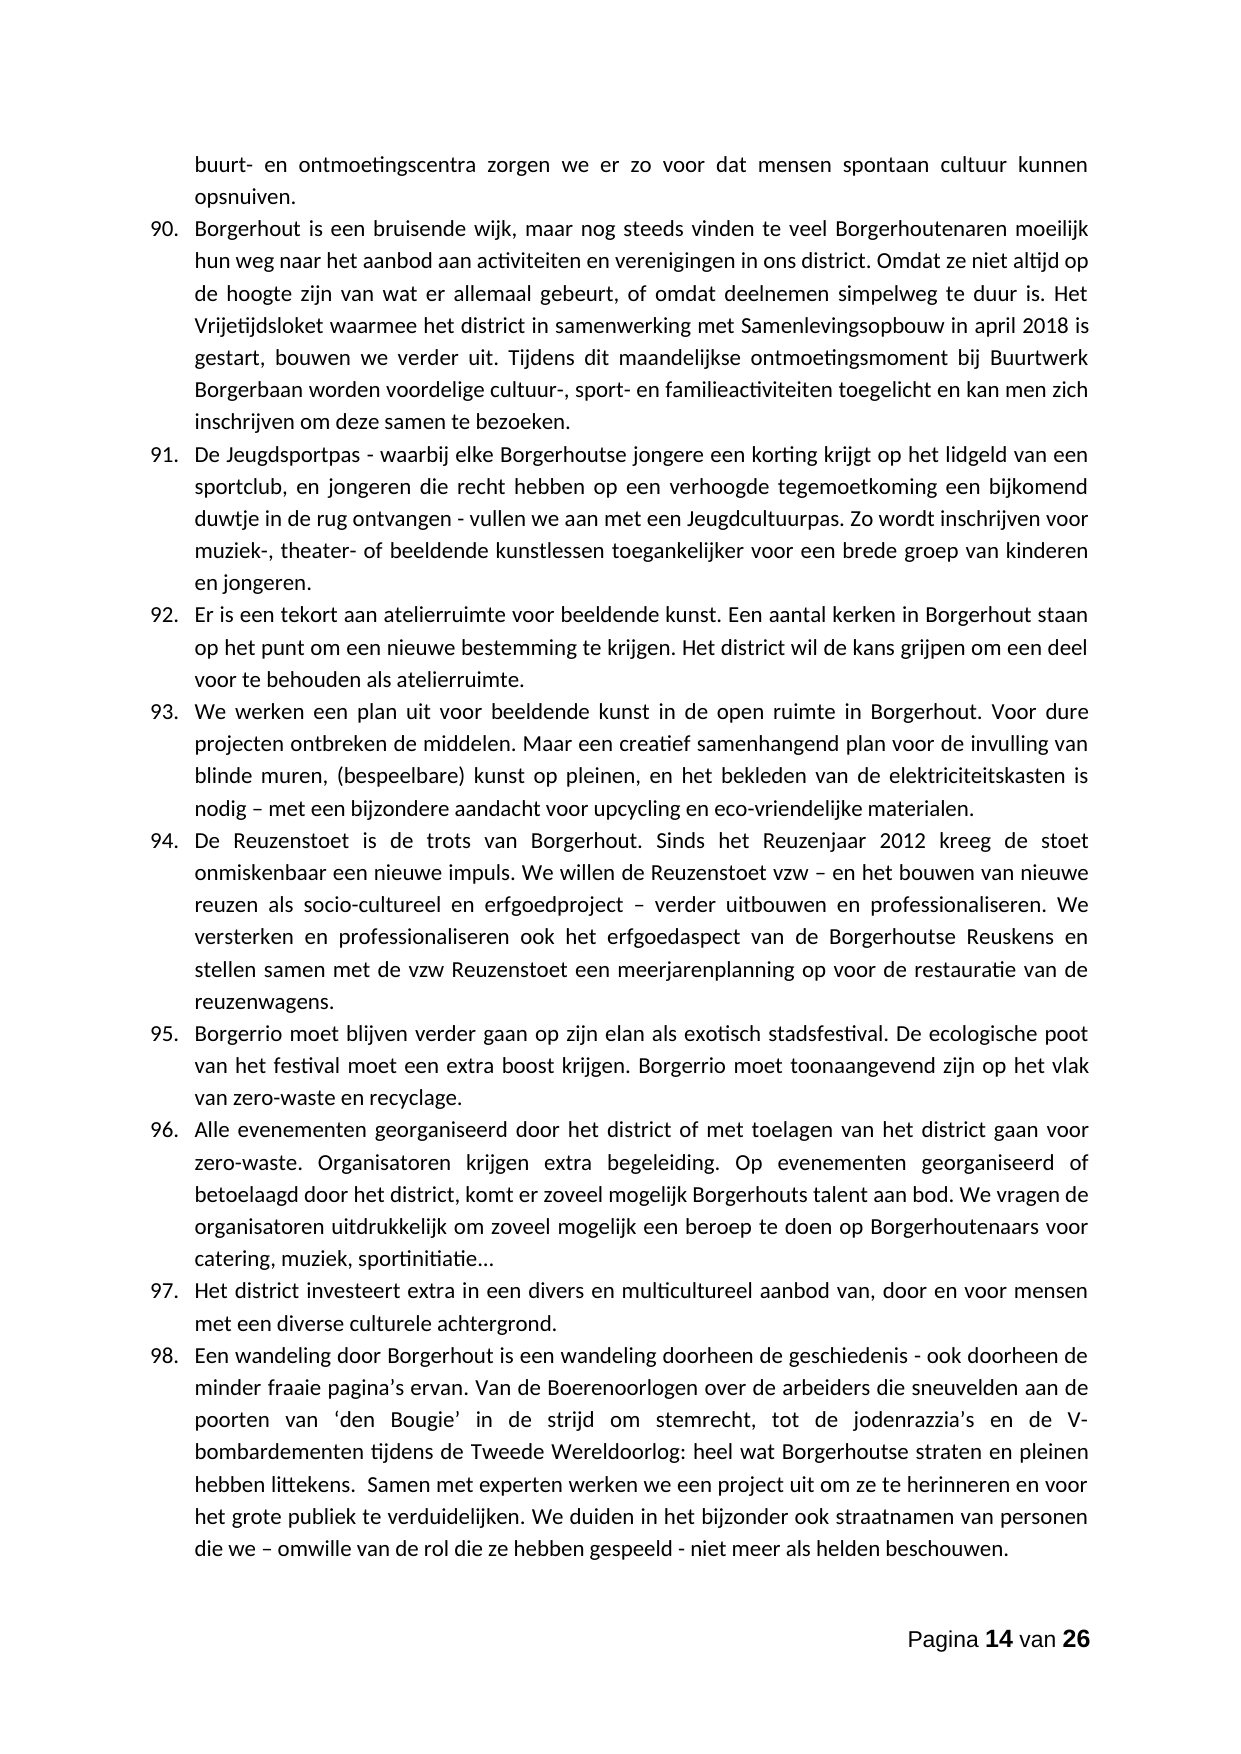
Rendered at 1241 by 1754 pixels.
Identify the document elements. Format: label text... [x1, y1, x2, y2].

list Het district investeert extra in een divers en multicultureel aanbod van, door en voor mensen met een diverse culturele achtergrond. [150, 1277, 1090, 1337]
list Borgerrio moet blijven verder gaan op zijn elan als exotisch stadsfestival. De ecologische poot van het festival moet een extra boost krijgen. Borgerrio moet toonaangevend zijn op het vlak van zero-waste en recyclage. [150, 1019, 1090, 1111]
list Er is een tekort aan atelierruimte voor beeldende kunst. Een aantal kerken in Borgerhout staan op het punt om een nieuwe bestemming te krijgen. Het district wil de kans grijpen om een deel voor te behouden als atelierruimte. [150, 601, 1090, 693]
list Een wandeling door Borgerhout is een wandeling doorheen de geschiedenis - ook doorheen de minder fraaie pagina’s ervan. Van de Boerenoorlogen over de arbeiders die sneuvelden aan de poorten van ‘den Bougie’ in de strijd om stemrecht, tot de jodenrazzia’s en de V-bombardementen tijdens de Tweede Wereldoorlog: heel wat Borgerhoutse straten en pleinen hebben littekens. Samen met experten werken we een project uit om ze te herinneren en voor het grote publiek te verduidelijken. We duiden in het bijzonder ook straatnamen van personen die we – omwille van de rol die ze hebben gespeeld - niet meer als helden beschouwen. [150, 1341, 1090, 1562]
list De Reuzenstoet is de trots van Borgerhout. Sinds het Reuzenjaar 2012 kreeg de stoet onmiskenbaar een nieuwe impuls. We willen de Reuzenstoet vzw – en het bouwen van nieuwe reuzen als socio-cultureel en erfgoedproject – verder uitbouwen en professionaliseren. We versterken en professionaliseren ook het erfgoedaspect van de Borgerhoutse Reuskens en stellen samen met de vzw Reuzenstoet een meerjarenplanning op voor de restauratie van de reuzenwagens. [150, 826, 1090, 1015]
list De Jeugdsportpas - waarbij elke Borgerhoutse jongere een korting krijgt op het lidgeld van een sportclub, en jongeren die recht hebben op een verhoogde tegemoetkoming een bijkomend duwtje in de rug ontvangen - vullen we aan met een Jeugdcultuurpas. Zo wordt inschrijven voor muziek-, theater- of beeldende kunstlessen toegankelijker voor een brede groep van kinderen en jongeren. [150, 440, 1090, 596]
list We werken een plan uit voor beeldende kunst in de open ruimte in Borgerhout. Voor dure projecten ontbreken de middelen. Maar een creatief samenhangend plan voor de invulling van blinde muren, (bespeelbare) kunst op pleinen, en het bekleden van de elektriciteitskasten is nodig – met een bijzondere aandacht voor upcycling en eco-vriendelijke materialen. [150, 697, 1090, 822]
list Alle evenementen georganiseerd door het district of met toelagen van het district gaan voor zero-waste. Organisatoren krijgen extra begeleiding. Op evenementen georganiseerd of betoelaagd door het district, komt er zoveel mogelijk Borgerhouts talent aan bod. We vragen de organisatoren uitdrukkelijk om zoveel mogelijk een beroep te doen op Borgerhoutenaars voor catering, muziek, sportinitiatie... [150, 1116, 1090, 1272]
list Borgerhout is een bruisende wijk, maar nog steeds vinden te veel Borgerhoutenaren moeilijk hun weg naar het aanbod aan activiteiten en verenigingen in ons district. Omdat ze niet altijd op de hoogte zijn van wat er allemaal gebeurt, of omdat deelnemen simpelweg te duur is. Het Vrijetijdsloket waarmee het district in samenwerking met Samenlevingsopbouw in april 2018 is gestart, bouwen we verder uit. Tijdens dit maandelijkse ontmoetingsmoment bij Buurtwerk Borgerbaan worden voordelige cultuur-, sport- en familieactiviteiten toegelicht en kan men zich inschrijven om deze samen te bezoeken. [150, 214, 1090, 436]
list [150, 150, 1090, 210]
